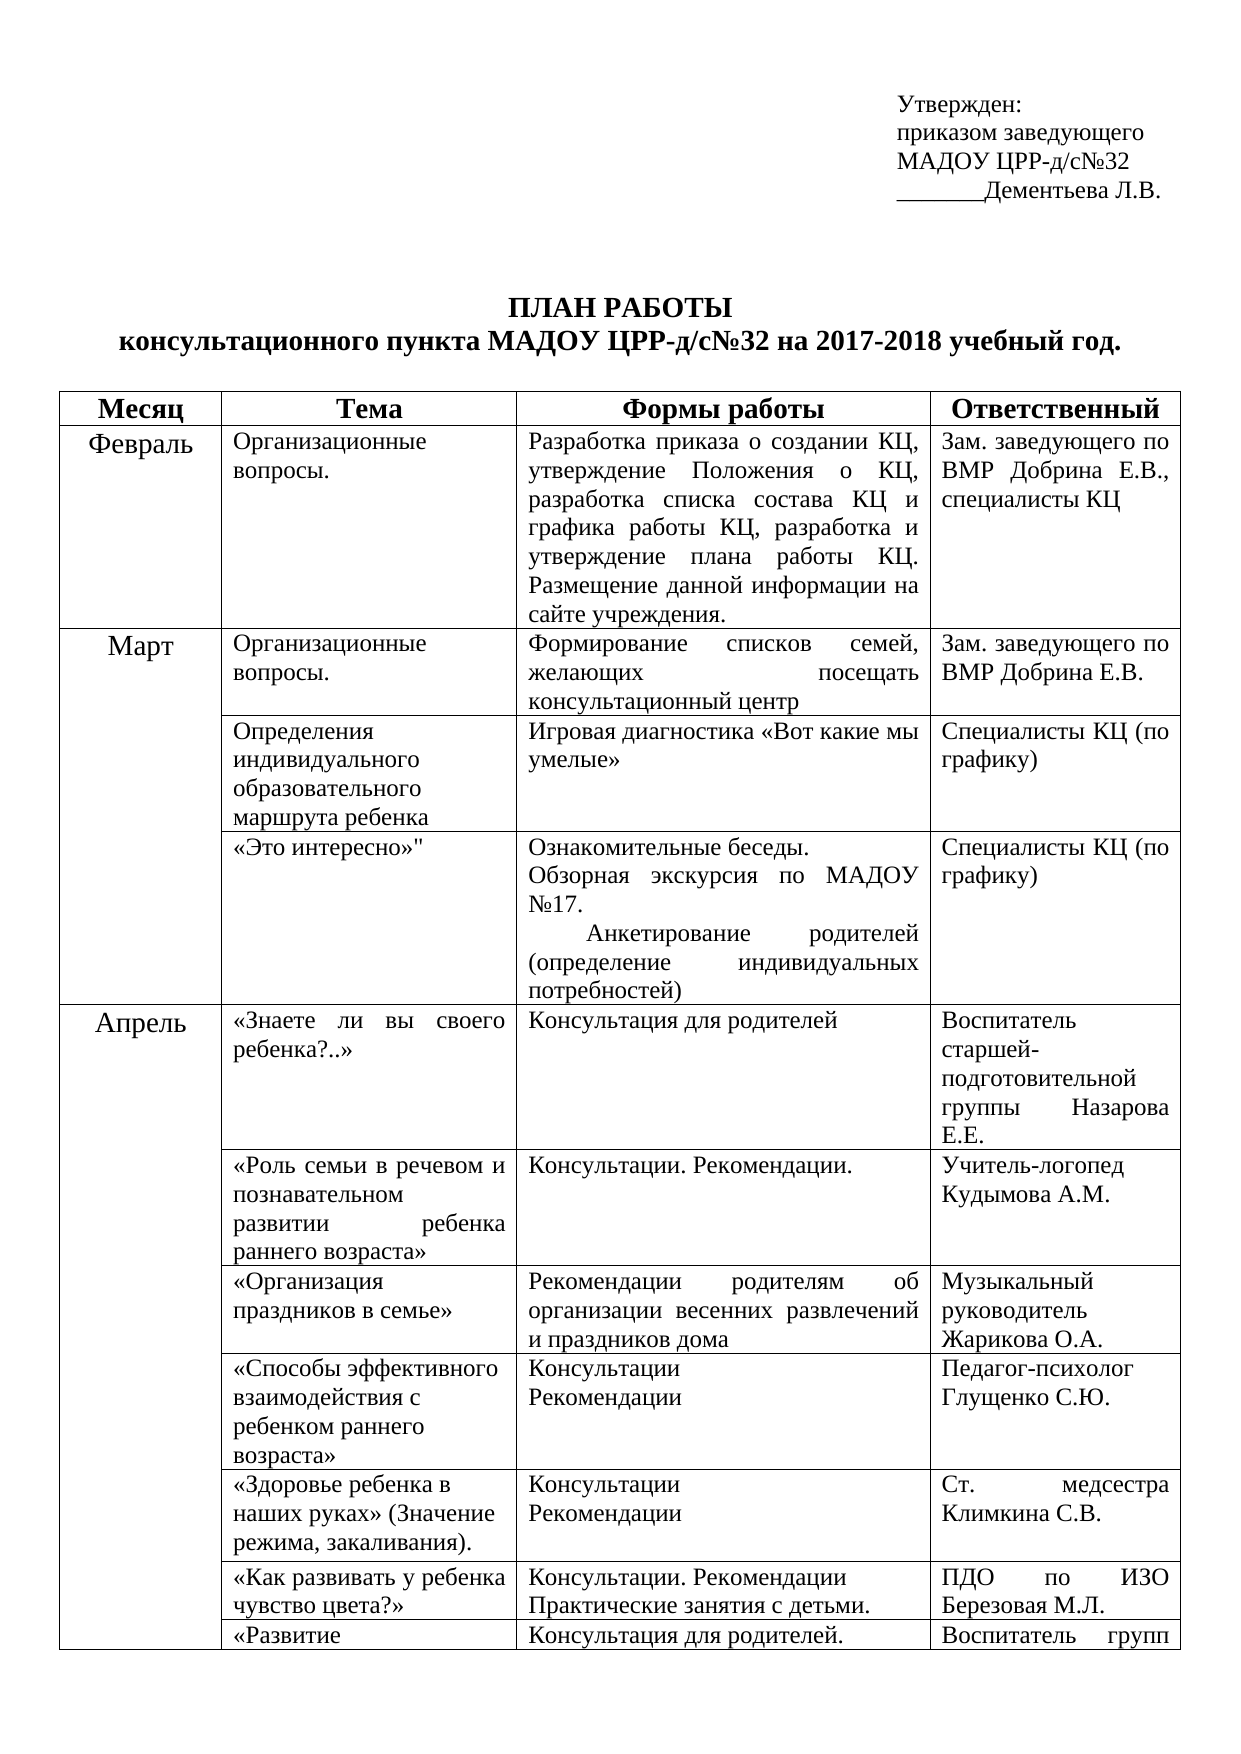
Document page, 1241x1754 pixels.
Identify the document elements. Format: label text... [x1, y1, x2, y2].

table_cell Разработка приказа о создании КЦ, утверждение Положения о КЦ, разработка списка состава КЦ и графика работы КЦ, разработка и утверждение плана работы КЦ. Размещение данной информации на сайте учреждения. [517, 426, 930, 627]
table_cell Специалисты КЦ (по графику) [931, 832, 1180, 1004]
table_cell «Организация праздников в семье» [222, 1266, 516, 1352]
text _______Дементьева Л.В. [59, 175, 1181, 204]
text МАДОУ ЦРР-д/с№32 [59, 146, 1181, 175]
table_cell Консультации. Рекомендации. [517, 1150, 930, 1265]
table_cell «Здоровье ребенка в наших руках» (Значение режима, закаливания). [222, 1470, 516, 1561]
table_cell «Как развивать у ребенка чувство цвета?» [222, 1562, 516, 1619]
table_cell Определения индивидуального образовательного маршрута ребенка [222, 716, 516, 831]
table_cell Организационные вопросы. [222, 426, 516, 627]
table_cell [931, 1620, 1180, 1649]
table_header Тема [222, 392, 516, 425]
table_cell Зам. заведующего по ВМР Добрина Е.В. [931, 629, 1180, 715]
text ПЛАН РАБОТЫ [59, 290, 1181, 323]
table_cell Ст. медсестра Климкина С.В. [931, 1470, 1180, 1561]
table_cell «Способы эффективного взаимодействия с ребенком раннего возраста» [222, 1354, 516, 1468]
table_cell Рекомендации родителям об организации весенних развлечений и праздников дома [517, 1266, 930, 1352]
table_cell Учитель-логопед Кудымова А.М. [931, 1150, 1180, 1265]
table_cell Консультации Рекомендации [517, 1470, 930, 1561]
table_cell Консультация для родителей [517, 1005, 930, 1149]
table_cell Педагог-психолог Глущенко С.Ю. [931, 1354, 1180, 1468]
table_cell «Знаете ли вы своего ребенка?..» [222, 1005, 516, 1149]
table_header Месяц [60, 392, 221, 425]
table_cell Февраль [60, 426, 221, 627]
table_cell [517, 1620, 930, 1649]
table_cell «Это интересно»" [222, 832, 516, 1004]
table_cell Музыкальный руководитель Жарикова О.А. [931, 1266, 1180, 1352]
table_cell Зам. заведующего по ВМР Добрина Е.В., специалисты КЦ [931, 426, 1180, 627]
table_cell Март [60, 629, 221, 1004]
text Утвержден: [59, 89, 1181, 117]
table_cell «Роль семьи в речевом и познавательном развитии ребенка раннего возраста» [222, 1150, 516, 1265]
text приказом заведующего [59, 117, 1181, 146]
table_cell Воспитатель старшей-подготовительной группы Назарова Е.Е. [931, 1005, 1180, 1149]
table_cell ПДО по ИЗО Березовая М.Л. [931, 1562, 1180, 1619]
table_cell Ознакомительные беседы. Обзорная экскурсия по МАДОУ №17. Анкетирование родителей (определение индивидуальных потребностей) [517, 832, 930, 1004]
table_cell Консультации. Рекомендации Практические занятия с детьми. [517, 1562, 930, 1619]
table_cell Специалисты КЦ (по графику) [931, 716, 1180, 831]
table_header Формы работы [517, 392, 930, 425]
text консультационного пункта МАДОУ ЦРР-д/с№32 на 2017-2018 учебный год. [59, 323, 1181, 357]
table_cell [222, 1620, 516, 1649]
table_cell Консультации Рекомендации [517, 1354, 930, 1468]
table_cell Формирование списков семей, желающих посещать консультационный центр [517, 629, 930, 715]
table_header Ответственный [931, 392, 1180, 425]
table_cell Организационные вопросы. [222, 629, 516, 715]
table_cell Апрель [60, 1005, 221, 1649]
table_cell Игровая диагностика «Вот какие мы умелые» [517, 716, 930, 831]
